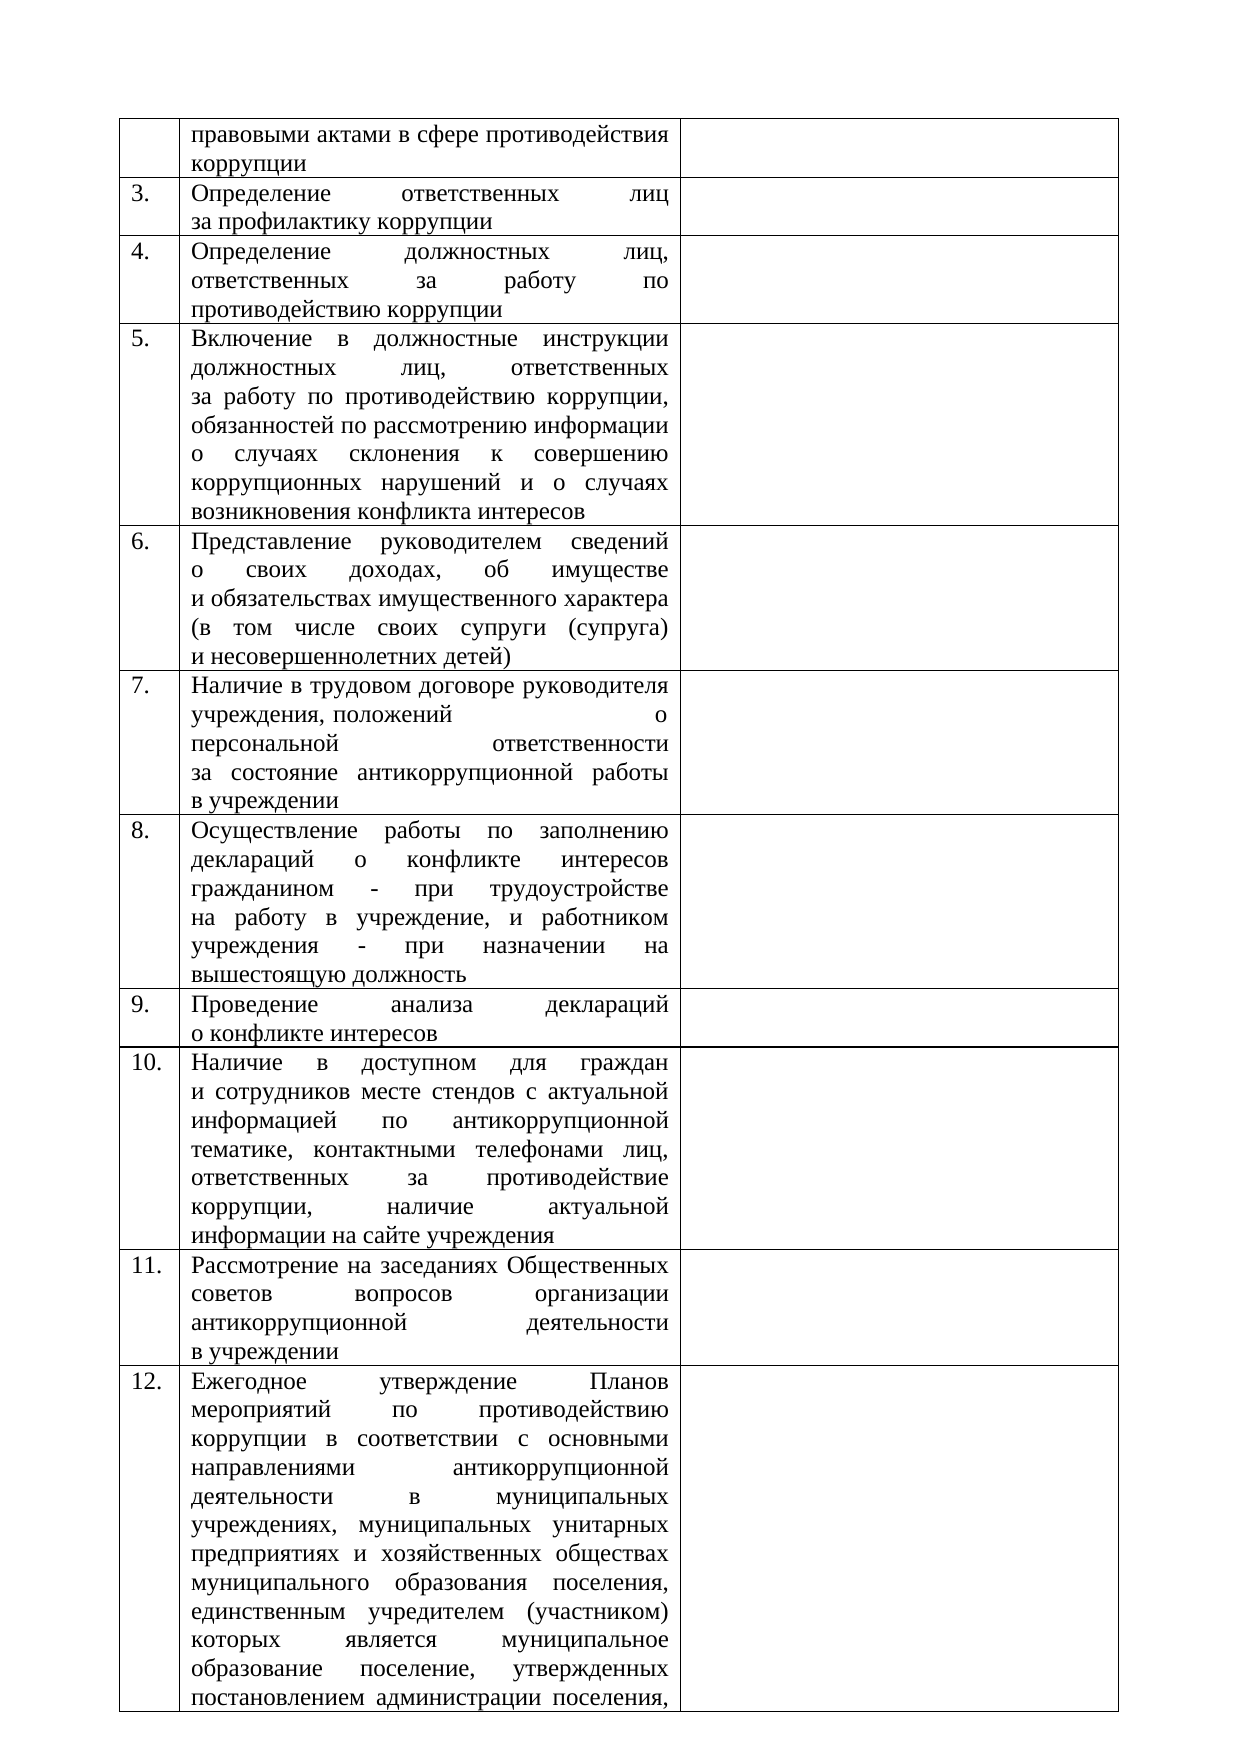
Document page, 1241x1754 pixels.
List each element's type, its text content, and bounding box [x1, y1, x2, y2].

table_cell 8. [120, 815, 179, 988]
table_cell [681, 119, 1118, 177]
table_cell [681, 1048, 1118, 1249]
table_cell 12. [120, 1366, 179, 1711]
table_cell Проведение анализа деклараций о конфликте интересов [180, 989, 680, 1046]
table_cell 2. [120, 119, 179, 177]
table_cell 6. [120, 526, 179, 669]
table_cell 9. [120, 989, 179, 1046]
table_cell [681, 989, 1118, 1046]
table_cell Наличие в доступном для граждан и сотрудников месте стендов с актуальной информацией по антикоррупционной тематике, контактными телефонами лиц, ответственных за противодействие коррупции, наличие актуальной информации на сайте учреждения [180, 1048, 680, 1249]
table_cell 10. [120, 1048, 179, 1249]
table_cell Рассмотрение на заседаниях Общественных советов вопросов организации антикоррупционной деятельности в учреждении [180, 1250, 680, 1365]
table_cell Осуществление работы по заполнению деклараций о конфликте интересов гражданином - при трудоустройстве на работу в учреждение, и работником учреждения - при назначении на вышестоящую должность [180, 815, 680, 988]
table_cell 11. [120, 1250, 179, 1365]
table_cell 5. [120, 324, 179, 525]
table_cell [681, 1366, 1118, 1711]
table_cell Включение в должностные инструкции должностных лиц, ответственных за работу по противодействию коррупции, обязанностей по рассмотрению информации о случаях склонения к совершению коррупционных нарушений и о случаях возникновения конфликта интересов [180, 324, 680, 525]
table_cell Определение должностных лиц, ответственных за работу по противодействию коррупции [180, 236, 680, 322]
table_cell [180, 1366, 680, 1711]
table_cell [681, 1250, 1118, 1365]
table_cell [681, 178, 1118, 235]
table_cell [681, 815, 1118, 988]
table_cell Наличие в трудовом договоре руководителя учреждения, положений о персональной ответственности за состояние антикоррупционной работы в учреждении [180, 671, 680, 814]
table_cell Представление руководителем сведений о своих доходах, об имуществе и обязательствах имущественного характера (в том числе своих супруги (супруга) и несовершеннолетних детей) [180, 526, 680, 669]
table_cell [180, 119, 680, 177]
table_cell Определение ответственных лиц за профилактику коррупции [180, 178, 680, 235]
table_cell [681, 236, 1118, 322]
table_cell 3. [120, 178, 179, 235]
table_cell [681, 671, 1118, 814]
table_cell [681, 324, 1118, 525]
table_cell 7. [120, 671, 179, 814]
table_cell [681, 526, 1118, 669]
table_cell 4. [120, 236, 179, 322]
